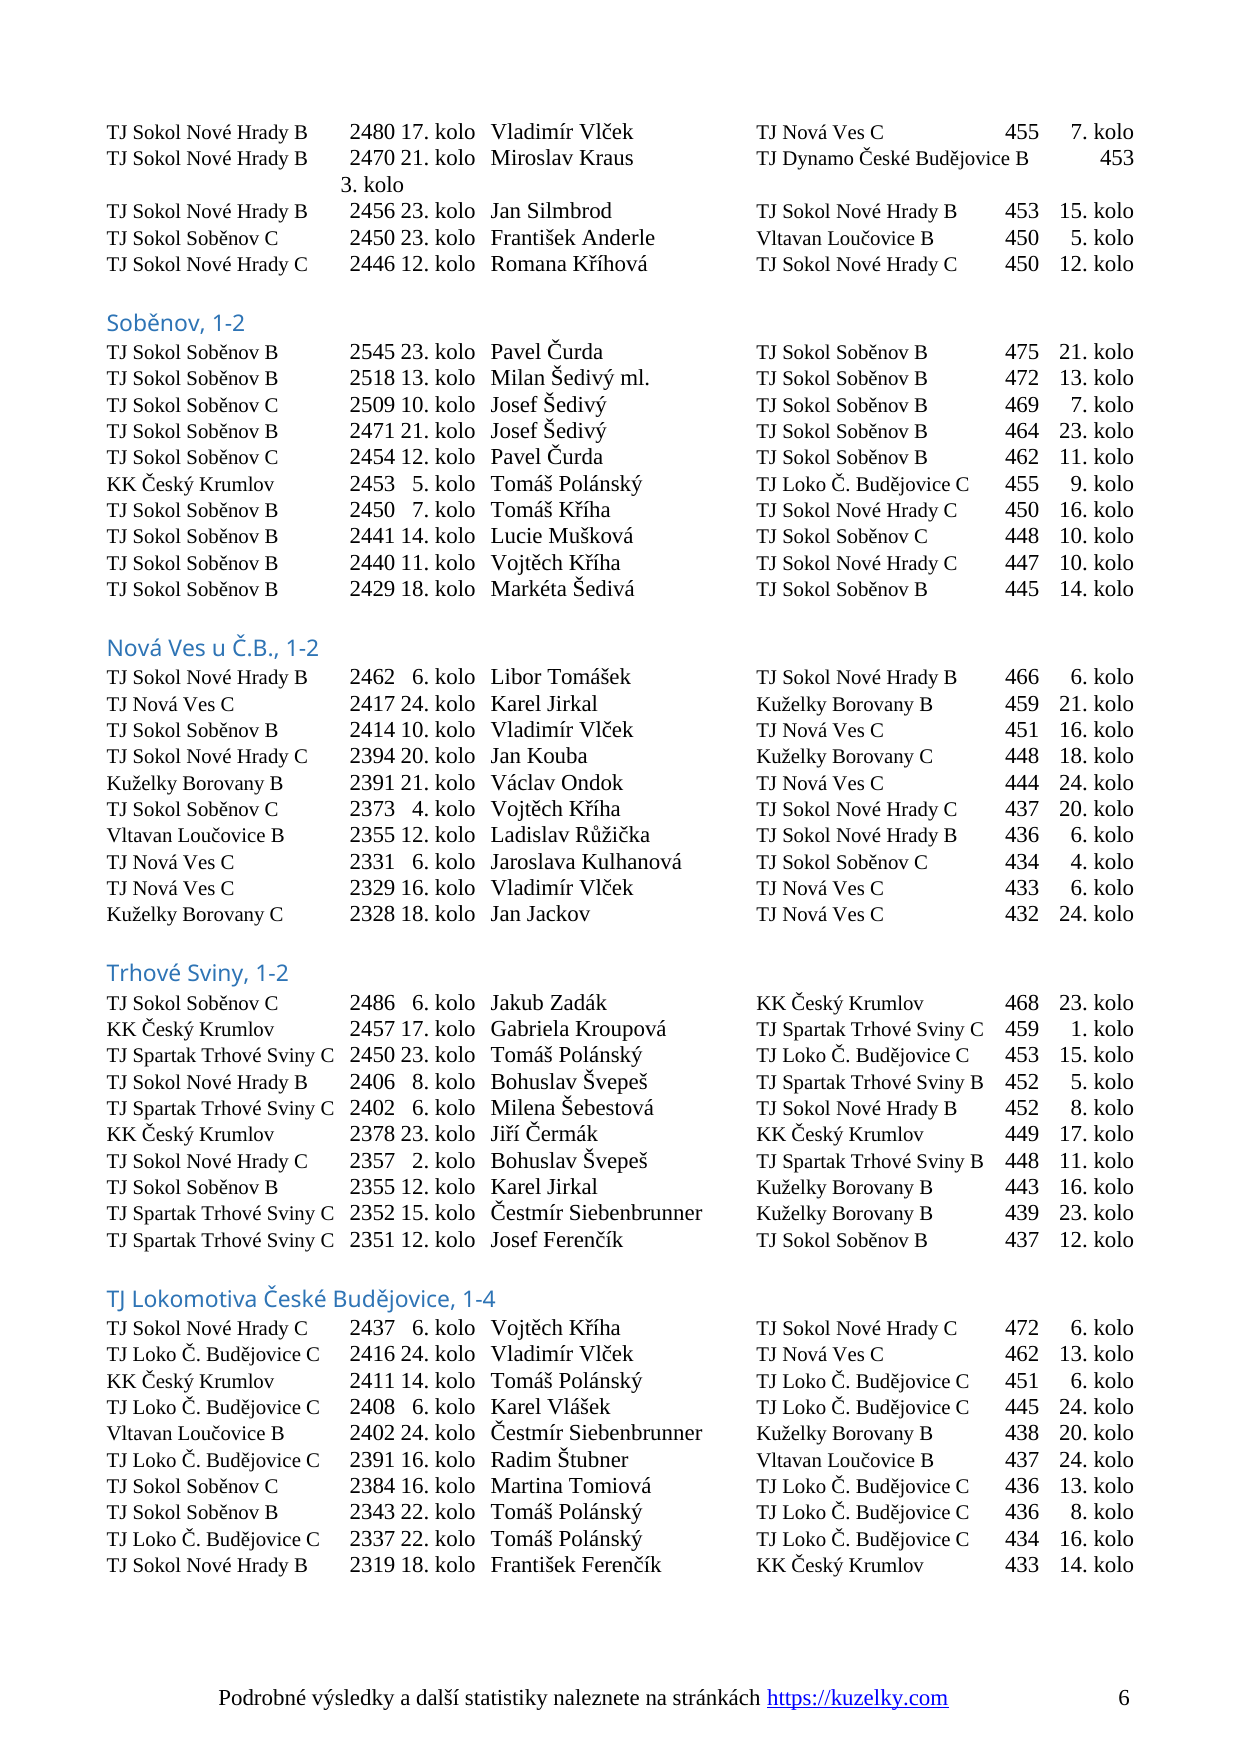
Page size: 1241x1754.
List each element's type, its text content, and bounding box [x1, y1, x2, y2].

text TJ Sokol Nové Hrady B 2470 21. kolo Miroslav Kraus TJ Dynamo České Budějovice B 453 3. kolo [106, 144, 1134, 197]
text TJ Spartak Trhové Sviny C 2352 15. kolo Čestmír Siebenbrunner Kuželky Borovany B 439 23. kolo [106, 1199, 1134, 1226]
text TJ Sokol Nové Hrady B 2480 17. kolo Vladimír Vlček TJ Nová Ves C 455 7. kolo [106, 118, 1134, 144]
text TJ Sokol Soběnov C 2373 4. kolo Vojtěch Kříha TJ Sokol Nové Hrady C 437 20. kolo [106, 795, 1134, 821]
text TJ Sokol Nové Hrady B 2456 23. kolo Jan Silmbrod TJ Sokol Nové Hrady B 453 15. kolo [106, 197, 1134, 223]
text TJ Sokol Soběnov C 2486 6. kolo Jakub Zadák KK Český Krumlov 468 23. kolo [106, 989, 1134, 1015]
text TJ Nová Ves C 2329 16. kolo Vladimír Vlček TJ Nová Ves C 433 6. kolo [106, 874, 1134, 901]
text TJ Nová Ves C 2417 24. kolo Karel Jirkal Kuželky Borovany B 459 21. kolo [106, 690, 1134, 716]
text KK Český Krumlov 2411 14. kolo Tomáš Polánský TJ Loko Č. Budějovice C 451 6. kolo [106, 1367, 1134, 1393]
text TJ Sokol Soběnov B 2545 23. kolo Pavel Čurda TJ Sokol Soběnov B 475 21. kolo [106, 338, 1134, 364]
subtitle TJ Lokomotiva České Budějovice, 1-4 [106, 1283, 1134, 1314]
text TJ Sokol Nové Hrady C 2446 12. kolo Romana Kříhová TJ Sokol Nové Hrady C 450 12. kolo [106, 250, 1134, 276]
text TJ Sokol Nové Hrady C 2394 20. kolo Jan Kouba Kuželky Borovany C 448 18. kolo [106, 742, 1134, 769]
text TJ Sokol Soběnov B 2450 7. kolo Tomáš Kříha TJ Sokol Nové Hrady C 450 16. kolo [106, 496, 1134, 522]
text TJ Sokol Soběnov B 2343 22. kolo Tomáš Polánský TJ Loko Č. Budějovice C 436 8. kolo [106, 1498, 1134, 1525]
text TJ Loko Č. Budějovice C 2416 24. kolo Vladimír Vlček TJ Nová Ves C 462 13. kolo [106, 1340, 1134, 1367]
text TJ Sokol Soběnov C 2509 10. kolo Josef Šedivý TJ Sokol Soběnov B 469 7. kolo [106, 391, 1134, 417]
text TJ Loko Č. Budějovice C 2337 22. kolo Tomáš Polánský TJ Loko Č. Budějovice C 434 16. kolo [106, 1525, 1134, 1551]
text TJ Sokol Nové Hrady B 2319 18. kolo František Ferenčík KK Český Krumlov 433 14. kolo [106, 1551, 1134, 1577]
subtitle Trhové Sviny, 1-2 [106, 957, 1134, 989]
text TJ Sokol Soběnov B 2440 11. kolo Vojtěch Kříha TJ Sokol Nové Hrady C 447 10. kolo [106, 549, 1134, 575]
text TJ Loko Č. Budějovice C 2408 6. kolo Karel Vlášek TJ Loko Č. Budějovice C 445 24. kolo [106, 1393, 1134, 1419]
text TJ Sokol Soběnov B 2355 12. kolo Karel Jirkal Kuželky Borovany B 443 16. kolo [106, 1173, 1134, 1199]
text TJ Sokol Soběnov B 2429 18. kolo Markéta Šedivá TJ Sokol Soběnov B 445 14. kolo [106, 575, 1134, 602]
text Kuželky Borovany B 2391 21. kolo Václav Ondok TJ Nová Ves C 444 24. kolo [106, 769, 1134, 795]
text TJ Spartak Trhové Sviny C 2402 6. kolo Milena Šebestová TJ Sokol Nové Hrady B 452 8. kolo [106, 1094, 1134, 1120]
text TJ Sokol Soběnov B 2414 10. kolo Vladimír Vlček TJ Nová Ves C 451 16. kolo [106, 716, 1134, 742]
text TJ Spartak Trhové Sviny C 2351 12. kolo Josef Ferenčík TJ Sokol Soběnov B 437 12. kolo [106, 1226, 1134, 1252]
text KK Český Krumlov 2453 5. kolo Tomáš Polánský TJ Loko Č. Budějovice C 455 9. kolo [106, 470, 1134, 496]
text TJ Sokol Soběnov B 2471 21. kolo Josef Šedivý TJ Sokol Soběnov B 464 23. kolo [106, 417, 1134, 443]
subtitle Soběnov, 1-2 [106, 307, 1134, 338]
text TJ Sokol Soběnov B 2441 14. kolo Lucie Mušková TJ Sokol Soběnov C 448 10. kolo [106, 522, 1134, 549]
subtitle Nová Ves u Č.B., 1-2 [106, 632, 1134, 663]
text Vltavan Loučovice B 2355 12. kolo Ladislav Růžička TJ Sokol Nové Hrady B 436 6. kolo [106, 821, 1134, 848]
text TJ Sokol Soběnov C 2450 23. kolo František Anderle Vltavan Loučovice B 450 5. kolo [106, 223, 1134, 250]
text Vltavan Loučovice B 2402 24. kolo Čestmír Siebenbrunner Kuželky Borovany B 438 20. kolo [106, 1419, 1134, 1446]
text TJ Sokol Nové Hrady B 2406 8. kolo Bohuslav Švepeš TJ Spartak Trhové Sviny B 452 5. kolo [106, 1068, 1134, 1094]
text KK Český Krumlov 2457 17. kolo Gabriela Kroupová TJ Spartak Trhové Sviny C 459 1. kolo [106, 1015, 1134, 1041]
text TJ Sokol Soběnov C 2454 12. kolo Pavel Čurda TJ Sokol Soběnov B 462 11. kolo [106, 443, 1134, 470]
text TJ Sokol Soběnov B 2518 13. kolo Milan Šedivý ml. TJ Sokol Soběnov B 472 13. kolo [106, 364, 1134, 391]
text TJ Spartak Trhové Sviny C 2450 23. kolo Tomáš Polánský TJ Loko Č. Budějovice C 453 15. kolo [106, 1041, 1134, 1068]
text Kuželky Borovany C 2328 18. kolo Jan Jackov TJ Nová Ves C 432 24. kolo [106, 901, 1134, 927]
text TJ Sokol Soběnov C 2384 16. kolo Martina Tomiová TJ Loko Č. Budějovice C 436 13. kolo [106, 1472, 1134, 1498]
text TJ Sokol Nové Hrady C 2437 6. kolo Vojtěch Kříha TJ Sokol Nové Hrady C 472 6. kolo [106, 1314, 1134, 1340]
text KK Český Krumlov 2378 23. kolo Jiří Čermák KK Český Krumlov 449 17. kolo [106, 1120, 1134, 1147]
text TJ Sokol Nové Hrady C 2357 2. kolo Bohuslav Švepeš TJ Spartak Trhové Sviny B 448 11. kolo [106, 1147, 1134, 1173]
text TJ Loko Č. Budějovice C 2391 16. kolo Radim Štubner Vltavan Loučovice B 437 24. kolo [106, 1446, 1134, 1472]
text TJ Nová Ves C 2331 6. kolo Jaroslava Kulhanová TJ Sokol Soběnov C 434 4. kolo [106, 848, 1134, 874]
text TJ Sokol Nové Hrady B 2462 6. kolo Libor Tomášek TJ Sokol Nové Hrady B 466 6. kolo [106, 663, 1134, 690]
